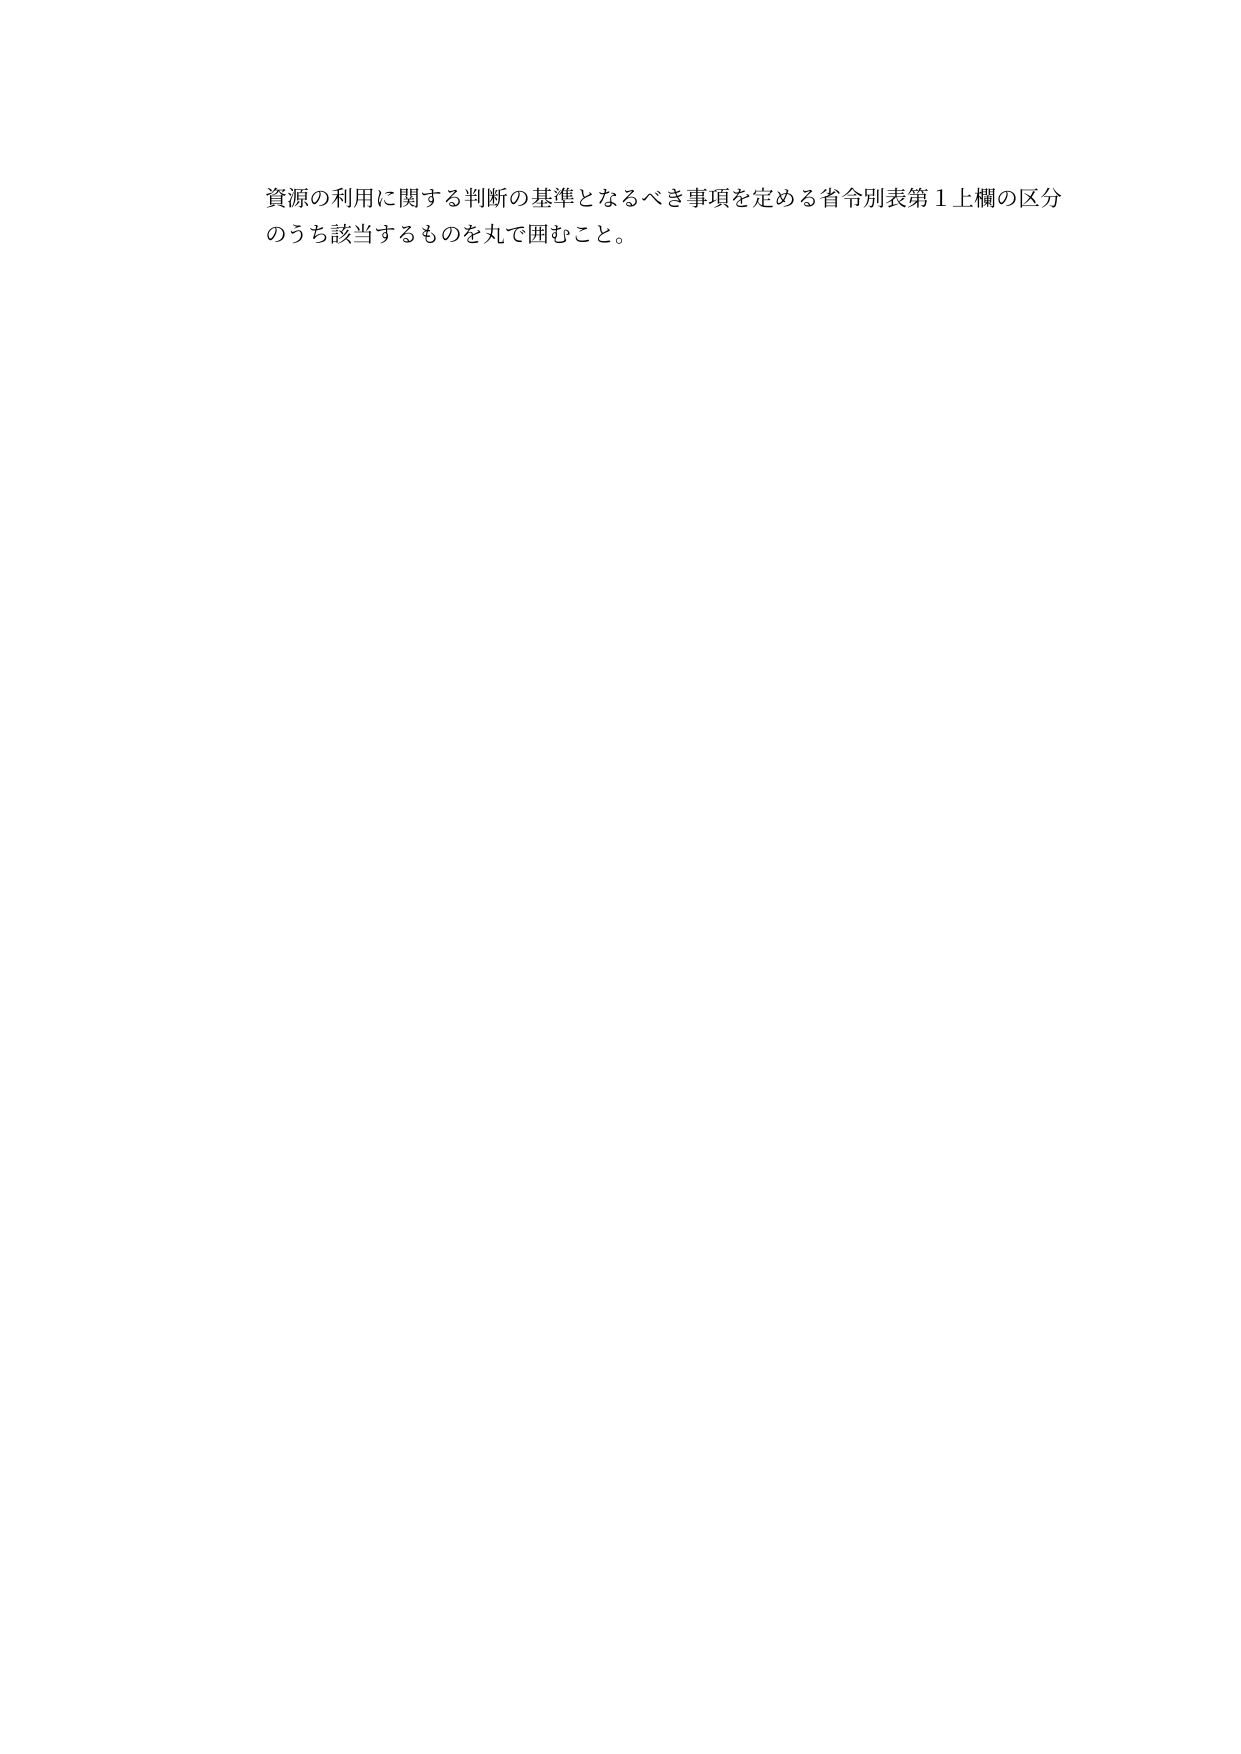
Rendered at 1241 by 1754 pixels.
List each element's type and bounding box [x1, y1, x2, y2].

text [177, 178, 1063, 252]
